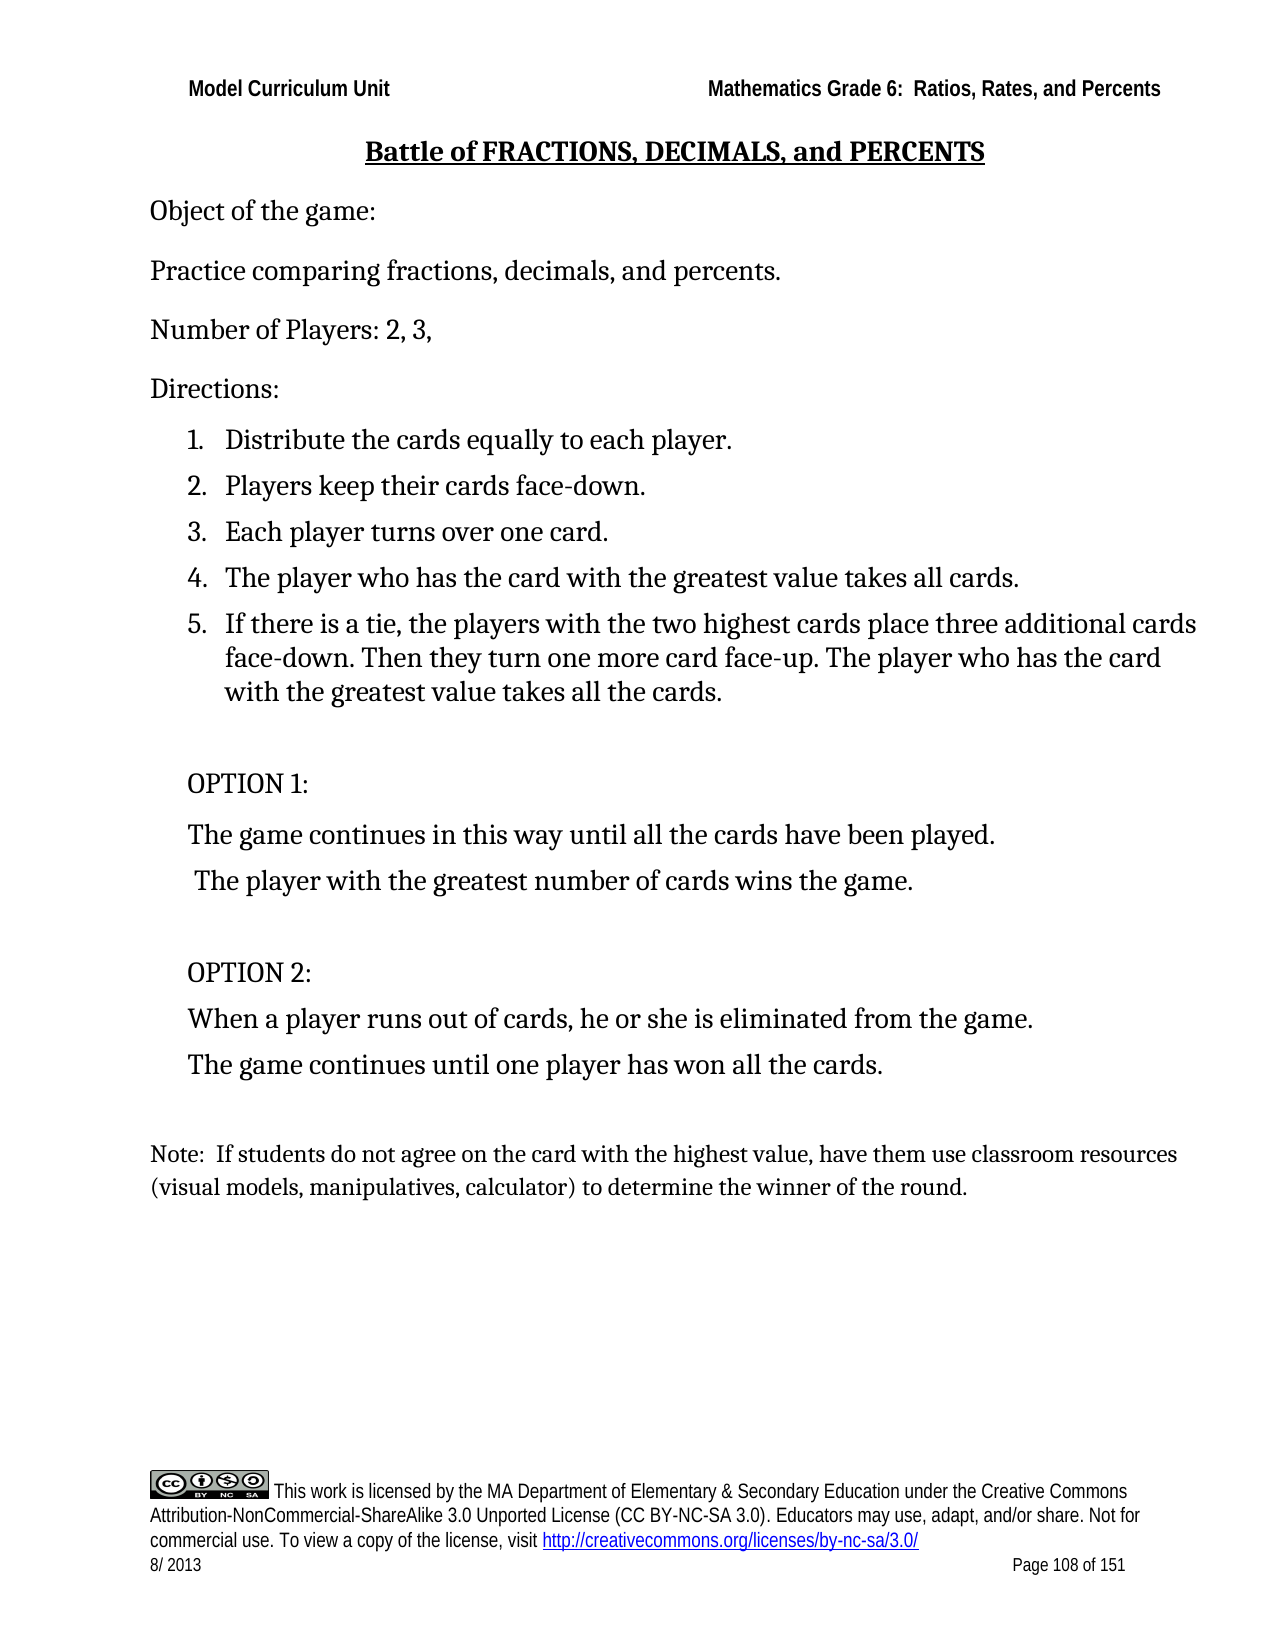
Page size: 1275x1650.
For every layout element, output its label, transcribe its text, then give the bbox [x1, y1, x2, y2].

text OPTION 2: [187, 956, 1200, 989]
text The game continues until one player has won all the cards. [187, 1048, 1200, 1082]
text Note: If students do not agree on the card with the highest value, have them use classroom resources (visual models, manipulatives, calculator) to determine the winner of the round. [150, 1140, 1200, 1202]
text Number of Players: 2, 3, [150, 313, 1200, 347]
text Directions: [150, 372, 1200, 406]
list Each player turns over one card. [187, 516, 1200, 549]
list Distribute the cards equally to each player. [187, 423, 1200, 457]
text The game continues in this way until all the cards have been played. [187, 818, 1200, 851]
text OPTION 1: [187, 767, 1200, 800]
text Practice comparing fractions, decimals, and percents. [150, 254, 1200, 287]
text The player with the greatest number of cards wins the game. [187, 864, 1200, 897]
list If there is a tie, the players with the two highest cards place three additional cards face-down. Then they turn one more card face-up. The player who has the card with the greatest value takes all the cards. [187, 608, 1200, 708]
text Object of the game: [150, 194, 1200, 228]
picture [150, 1470, 269, 1499]
text When a player runs out of cards, he or she is eliminated from the game. [187, 1002, 1200, 1036]
list The player who has the card with the greatest value takes all cards. [187, 562, 1200, 595]
text Battle of FRACTIONS, DECIMALS, and PERCENTS [150, 135, 1200, 168]
list Players keep their cards face-down. [187, 469, 1200, 503]
